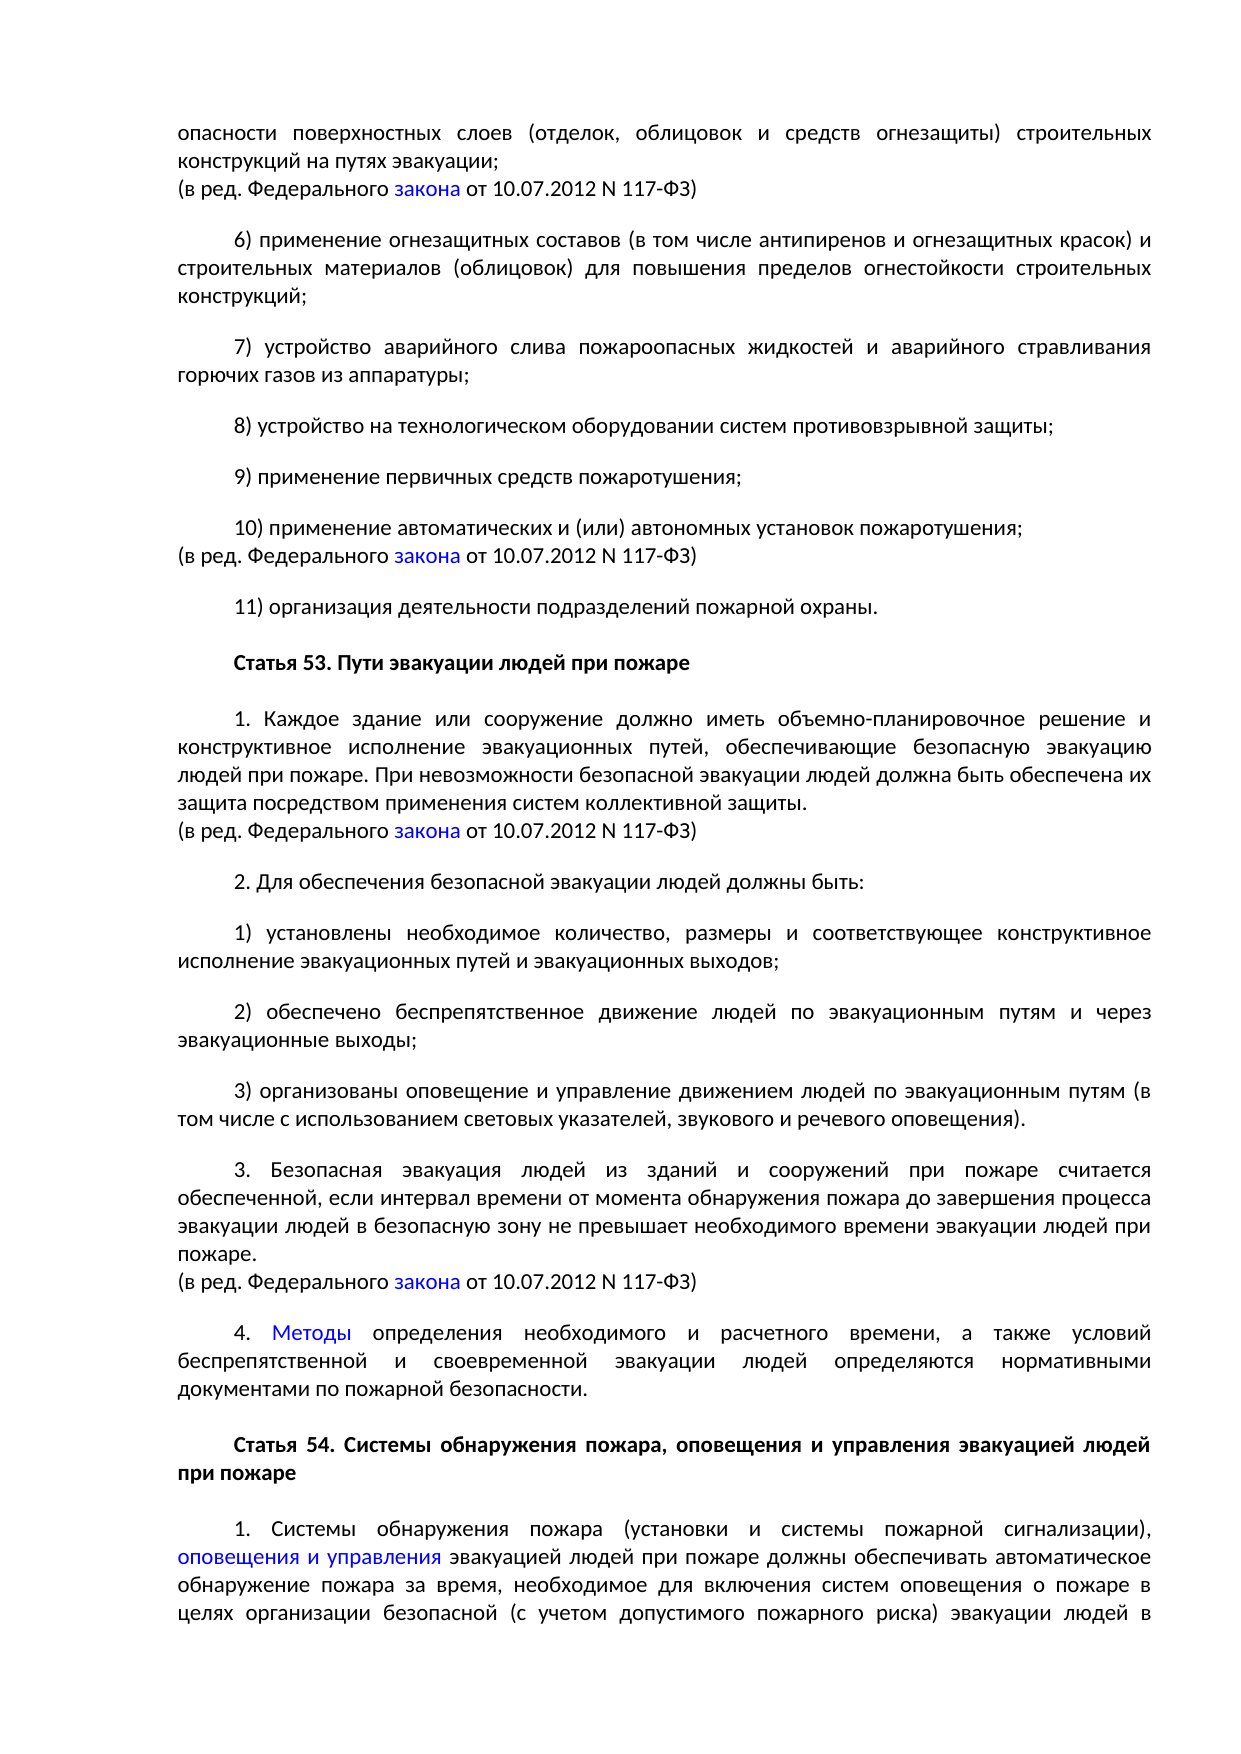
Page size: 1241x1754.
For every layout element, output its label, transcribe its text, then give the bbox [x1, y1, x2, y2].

text 1) установлены необходимое количество, размеры и соответствующее конструктивное исполнение эвакуационных путей и эвакуационных выходов; [177, 918, 1152, 974]
text 6) применение огнезащитных составов (в том числе антипиренов и огнезащитных красок) и строительных материалов (облицовок) для повышения пределов огнестойкости строительных конструкций; [177, 225, 1152, 309]
text 3. Безопасная эвакуация людей из зданий и сооружений при пожаре считается обеспеченной, если интервал времени от момента обнаружения пожара до завершения процесса эвакуации людей в безопасную зону не превышает необходимого времени эвакуации людей при пожаре. [177, 1155, 1152, 1267]
text (в ред. Федерального закона от 10.07.2012 N 117-ФЗ) [177, 816, 1152, 844]
text 10) применение автоматических и (или) автономных установок пожаротушения; [177, 513, 1152, 541]
text 3) организованы оповещение и управление движением людей по эвакуационным путям (в том числе с использованием световых указателей, звукового и речевого оповещения). [177, 1076, 1152, 1132]
text 9) применение первичных средств пожаротушения; [177, 462, 1152, 490]
text (в ред. Федерального закона от 10.07.2012 N 117-ФЗ) [177, 1267, 1152, 1295]
text 2) обеспечено беспрепятственное движение людей по эвакуационным путям и через эвакуационные выходы; [177, 997, 1152, 1053]
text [177, 1514, 1152, 1626]
text 4. Методы определения необходимого и расчетного времени, а также условий беспрепятственной и своевременной эвакуации людей определяются нормативными документами по пожарной безопасности. [177, 1318, 1152, 1402]
text 2. Для обеспечения безопасной эвакуации людей должны быть: [177, 867, 1152, 895]
text 1. Каждое здание или сооружение должно иметь объемно-планировочное решение и конструктивное исполнение эвакуационных путей, обеспечивающие безопасную эвакуацию людей при пожаре. При невозможности безопасной эвакуации людей должна быть обеспечена их защита посредством применения систем коллективной защиты. [177, 704, 1152, 816]
text (в ред. Федерального закона от 10.07.2012 N 117-ФЗ) [177, 174, 1152, 202]
text (в ред. Федерального закона от 10.07.2012 N 117-ФЗ) [177, 541, 1152, 569]
title Статья 54. Системы обнаружения пожара, оповещения и управления эвакуацией людей при пожаре [177, 1430, 1152, 1486]
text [177, 118, 1152, 174]
text 11) организация деятельности подразделений пожарной охраны. [177, 592, 1152, 620]
title Статья 53. Пути эвакуации людей при пожаре [177, 648, 1152, 676]
text 7) устройство аварийного слива пожароопасных жидкостей и аварийного стравливания горючих газов из аппаратуры; [177, 332, 1152, 388]
text 8) устройство на технологическом оборудовании систем противовзрывной защиты; [177, 411, 1152, 439]
